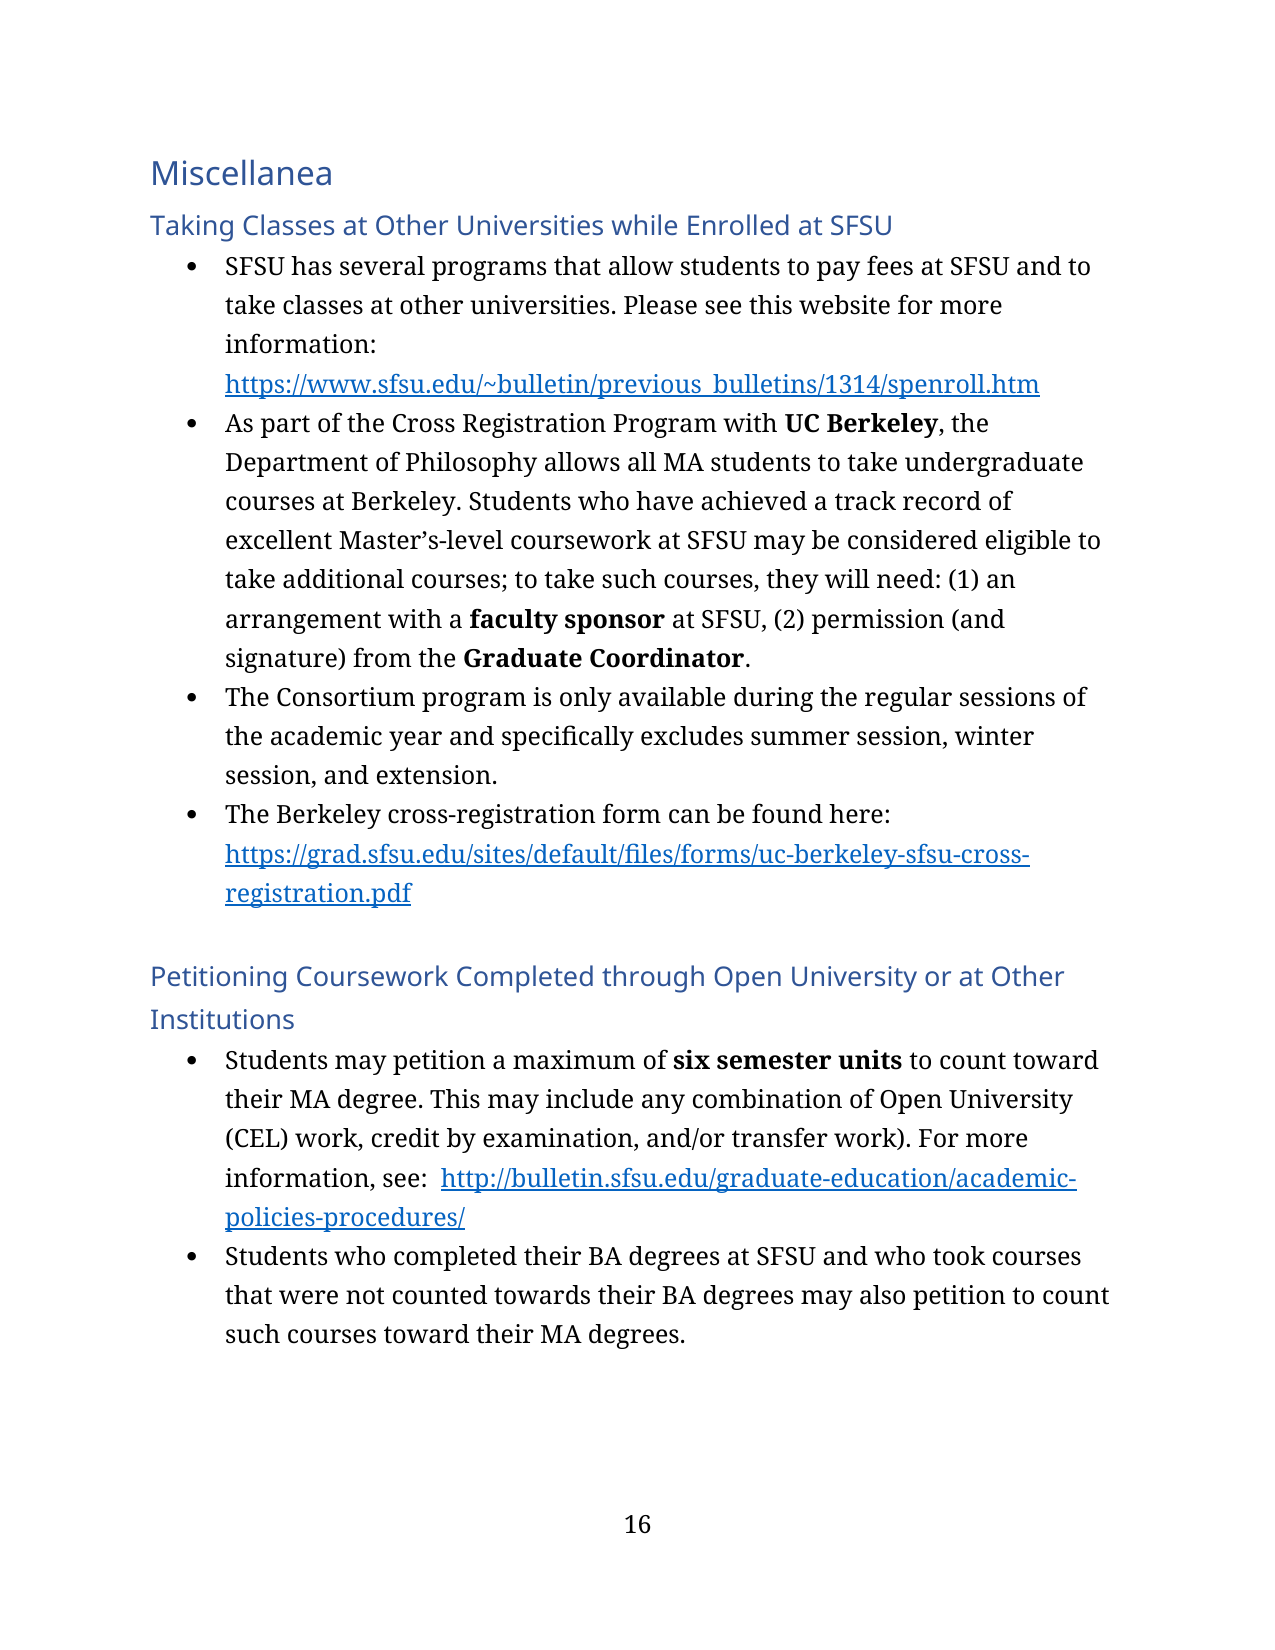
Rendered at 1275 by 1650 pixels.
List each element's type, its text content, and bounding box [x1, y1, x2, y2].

list Students who completed their BA degrees at SFSU and who took courses that were not counted towards their BA degrees may also petition to count such courses toward their MA degrees. [187, 1238, 1125, 1351]
subtitle Petitioning Coursework Completed through Open University or at Other Institutions [150, 958, 1125, 1037]
subtitle Taking Classes at Other Universities while Enrolled at SFSU [150, 206, 1125, 243]
list The Consortium program is only available during the regular sessions of the academic year and specifically excludes summer session, winter session, and extension. [187, 679, 1125, 792]
text Miscellanea [150, 150, 1125, 195]
list As part of the Cross Registration Program with UC Berkeley, the Department of Philosophy allows all MA students to take undergraduate courses at Berkeley. Students who have achieved a track record of excellent Master’s-level coursework at SFSU may be considered eligible to take additional courses; to take such courses, they will need: (1) an arrangement with a faculty sponsor at SFSU, (2) permission (and signature) from the Graduate Coordinator. [187, 405, 1125, 674]
list Students may petition a maximum of six semester units to count toward their MA degree. This may include any combination of Open University (CEL) work, credit by examination, and/or transfer work). For more information, see: http://bulletin.sfsu.edu/graduate-education/academic-policies-procedures/ [187, 1043, 1125, 1233]
list The Berkeley cross-registration form can be found here: https://grad.sfsu.edu/sites/default/files/forms/uc-berkeley-sfsu-cross-registration.pdf [187, 797, 1125, 909]
list SFSU has several programs that allow students to pay fees at SFSU and to take classes at other universities. Please see this website for more information: [187, 249, 1125, 361]
list https://www.sfsu.edu/~bulletin/previous_bulletins/1314/spenroll.htm [225, 366, 1125, 400]
